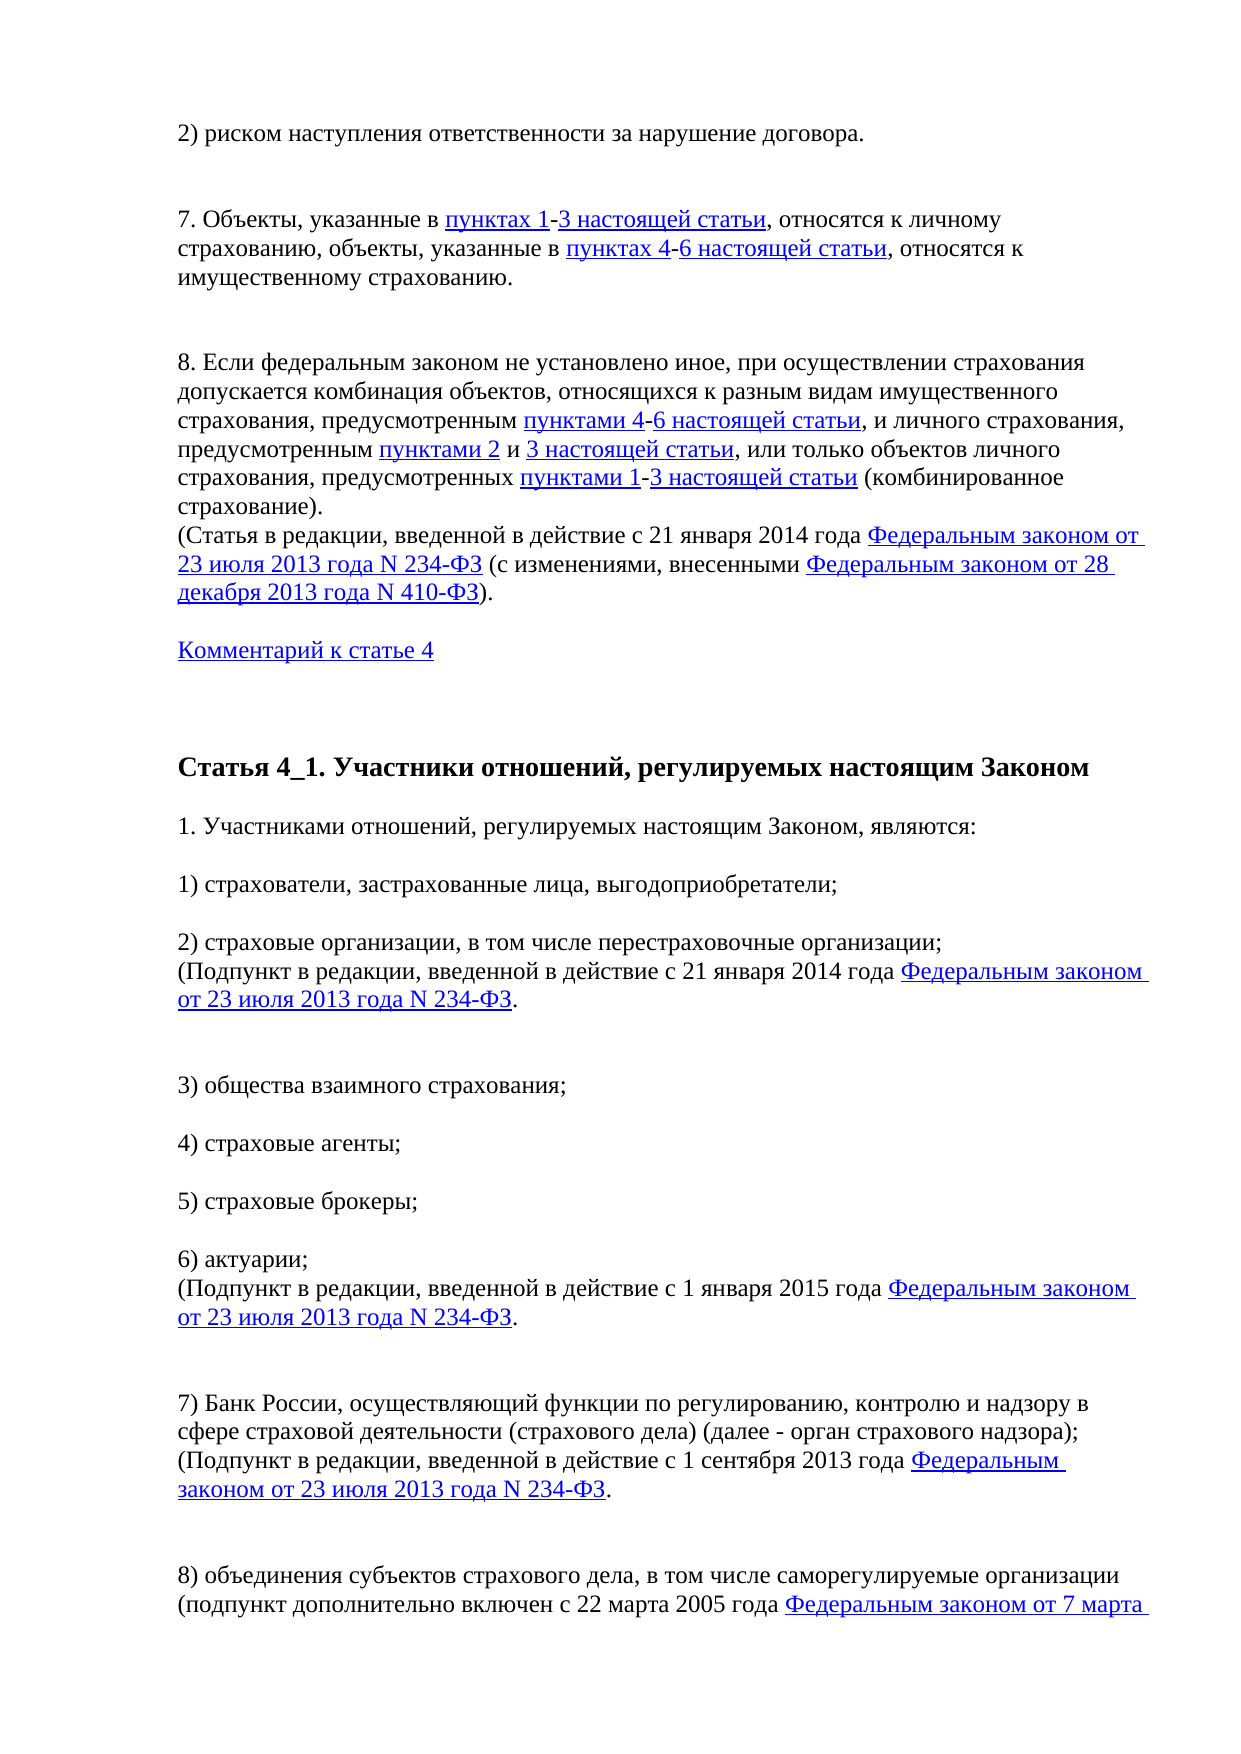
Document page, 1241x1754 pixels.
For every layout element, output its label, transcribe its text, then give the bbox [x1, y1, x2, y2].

text 7) Банк России, осуществляющий функции по регулированию, контролю и надзору в сфере страховой деятельности (страхового дела) (далее - орган страхового надзора); (Подпункт в редакции, введенной в действие с 1 сентября 2013 года Федеральным законом от 23 июля 2013 года N 234-ФЗ. [177, 1388, 1152, 1531]
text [177, 1560, 1152, 1617]
text 2) риском наступления ответственности за нарушение договора. [177, 118, 1152, 175]
text Статья 4_1. Участники отношений, регулируемых настоящим Законом [177, 750, 1152, 782]
text 5) страховые брокеры; [177, 1186, 1152, 1215]
text 1) страхователи, застрахованные лица, выгодоприобретатели; [177, 869, 1152, 898]
text 1. Участниками отношений, регулируемых настоящим Законом, являются: [177, 811, 1152, 840]
text 6) актуарии; (Подпункт в редакции, введенной в действие с 1 января 2015 года Федеральным законом от 23 июля 2013 года N 234-ФЗ. [177, 1244, 1152, 1358]
text 3) общества взаимного страхования; [177, 1071, 1152, 1099]
text 4) страховые агенты; [177, 1128, 1152, 1157]
text 2) страховые организации, в том числе перестраховочные организации; (Подпункт в редакции, введенной в действие с 21 января 2014 года Федеральным законом от 23 июля 2013 года N 234-ФЗ. [177, 927, 1152, 1041]
text 8. Если федеральным законом не установлено иное, при осуществлении страхования допускается комбинация объектов, относящихся к разным видам имущественного страхования, предусмотренным пунктами 4-6 настоящей статьи, и личного страхования, предусмотренным пунктами 2 и 3 настоящей статьи, или только объектов личного страхования, предусмотренных пунктами 1-3 настоящей статьи (комбинированное страхование). (Статья в редакции, введенной в действие с 21 января 2014 года Федеральным законом от 23 июля 2013 года N 234-ФЗ (с изменениями, внесенными Федеральным законом от 28 декабря 2013 года N 410-ФЗ). Комментарий к статье 4 [177, 347, 1152, 721]
text 7. Объекты, указанные в пунктах 1-3 настоящей статьи, относятся к личному страхованию, объекты, указанные в пунктах 4-6 настоящей статьи, относятся к имущественному страхованию. [177, 204, 1152, 318]
